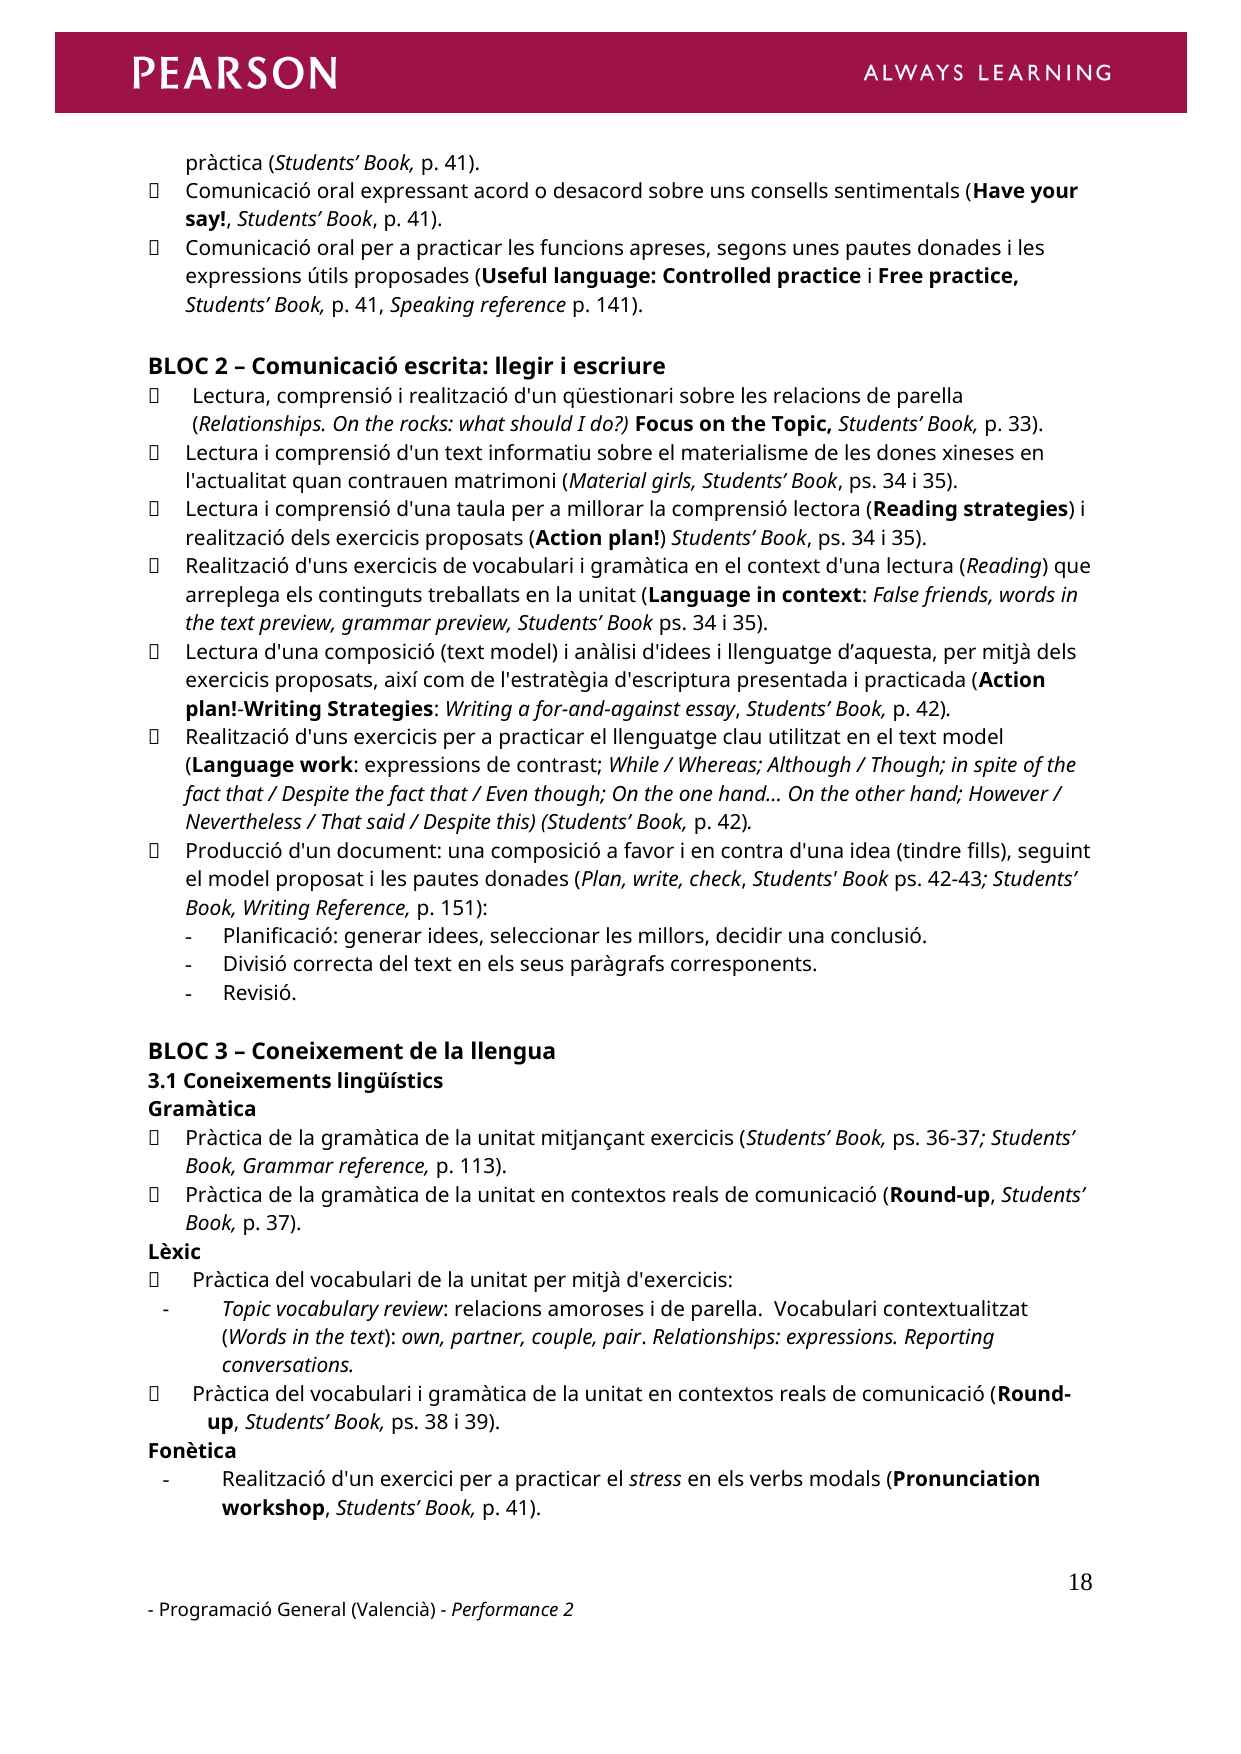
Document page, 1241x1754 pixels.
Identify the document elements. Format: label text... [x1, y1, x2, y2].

text Lèxic [148, 1237, 1092, 1265]
text  Pràctica de la gramàtica de la unitat en contextos reals de comunicació (Round-up, Students’ Book, p. 37). [148, 1180, 1092, 1237]
text Fonètica [148, 1436, 1092, 1464]
text - Planificació: generar idees, seleccionar les millors, decidir una conclusió. [185, 921, 1092, 949]
text  Lectura d'una composició (text model) i anàlisi d'idees i llenguatge d’aquesta, per mitjà dels exercicis proposats, així com de l'estratègia d'escriptura presentada i practicada (Action plan!-Writing Strategies: Writing a for-and-against essay, Students’ Book, p. 42). [148, 637, 1092, 722]
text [148, 148, 1092, 176]
text  Producció d'un document: una composició a favor i en contra d'una idea (tindre fills), seguint el model proposat i les pautes donades (Plan, write, check, Students' Book ps. 42-43; Students’ Book, Writing Reference, p. 151): [148, 836, 1092, 921]
text BLOC 2 – Comunicació escrita: llegir i escriure [148, 349, 1092, 381]
text  Lectura, comprensió i realització d'un qüestionari sobre les relacions de parella (Relationships. On the rocks: what should I do?) Focus on the Topic, Students’ Book, p. 33). [148, 381, 1092, 438]
text Gramàtica [148, 1094, 1092, 1123]
text - Revisió. [185, 978, 1092, 1006]
picture [55, 32, 1187, 113]
text  Pràctica del vocabulari de la unitat per mitjà d'exercicis: [148, 1265, 1092, 1294]
text  Lectura i comprensió d'un text informatiu sobre el materialisme de les dones xineses en l'actualitat quan contrauen matrimoni (Material girls, Students’ Book, ps. 34 i 35). [148, 438, 1092, 494]
text 3.1 Coneixements lingüístics [148, 1066, 1092, 1094]
text  Pràctica del vocabulari i gramàtica de la unitat en contextos reals de comunicació (Round-up, Students’ Book, ps. 38 i 39). [148, 1379, 1092, 1436]
text  Realització d'uns exercicis per a practicar el llenguatge clau utilitzat en el text model (Language work: expressions de contrast; While / Whereas; Although / Though; in spite of the fact that / Despite the fact that / Even though; On the one hand… On the other hand; However / Nevertheless / That said / Despite this) (Students’ Book, p. 42). [148, 722, 1092, 836]
text - Topic vocabulary review: relacions amoroses i de parella. Vocabulari contextualitzat (Words in the text): own, partner, couple, pair. Relationships: expressions. Reporting conversations. [162, 1294, 1092, 1379]
text  Comunicació oral expressant acord o desacord sobre uns consells sentimentals (Have your say!, Students’ Book, p. 41). [148, 176, 1092, 233]
text  Realització d'uns exercicis de vocabulari i gramàtica en el context d'una lectura (Reading) que arreplega els continguts treballats en la unitat (Language in context: False friends, words in the text preview, grammar preview, Students’ Book ps. 34 i 35). [148, 551, 1092, 637]
text - Divisió correcta del text en els seus paràgrafs corresponents. [185, 949, 1092, 978]
text - Realització d'un exercici per a practicar el stress en els verbs modals (Pronunciation workshop, Students’ Book, p. 41). [162, 1464, 1092, 1521]
text BLOC 3 – Coneixement de la llengua [148, 1035, 1092, 1066]
text  Pràctica de la gramàtica de la unitat mitjançant exercicis (Students’ Book, ps. 36-37; Students’ Book, Grammar reference, p. 113). [148, 1123, 1092, 1180]
text  Lectura i comprensió d'una taula per a millorar la comprensió lectora (Reading strategies) i realització dels exercicis proposats (Action plan!) Students’ Book, ps. 34 i 35). [148, 494, 1092, 551]
text  Comunicació oral per a practicar les funcions apreses, segons unes pautes donades i les expressions útils proposades (Useful language: Controlled practice i Free practice, Students’ Book, p. 41, Speaking reference p. 141). [148, 233, 1092, 318]
